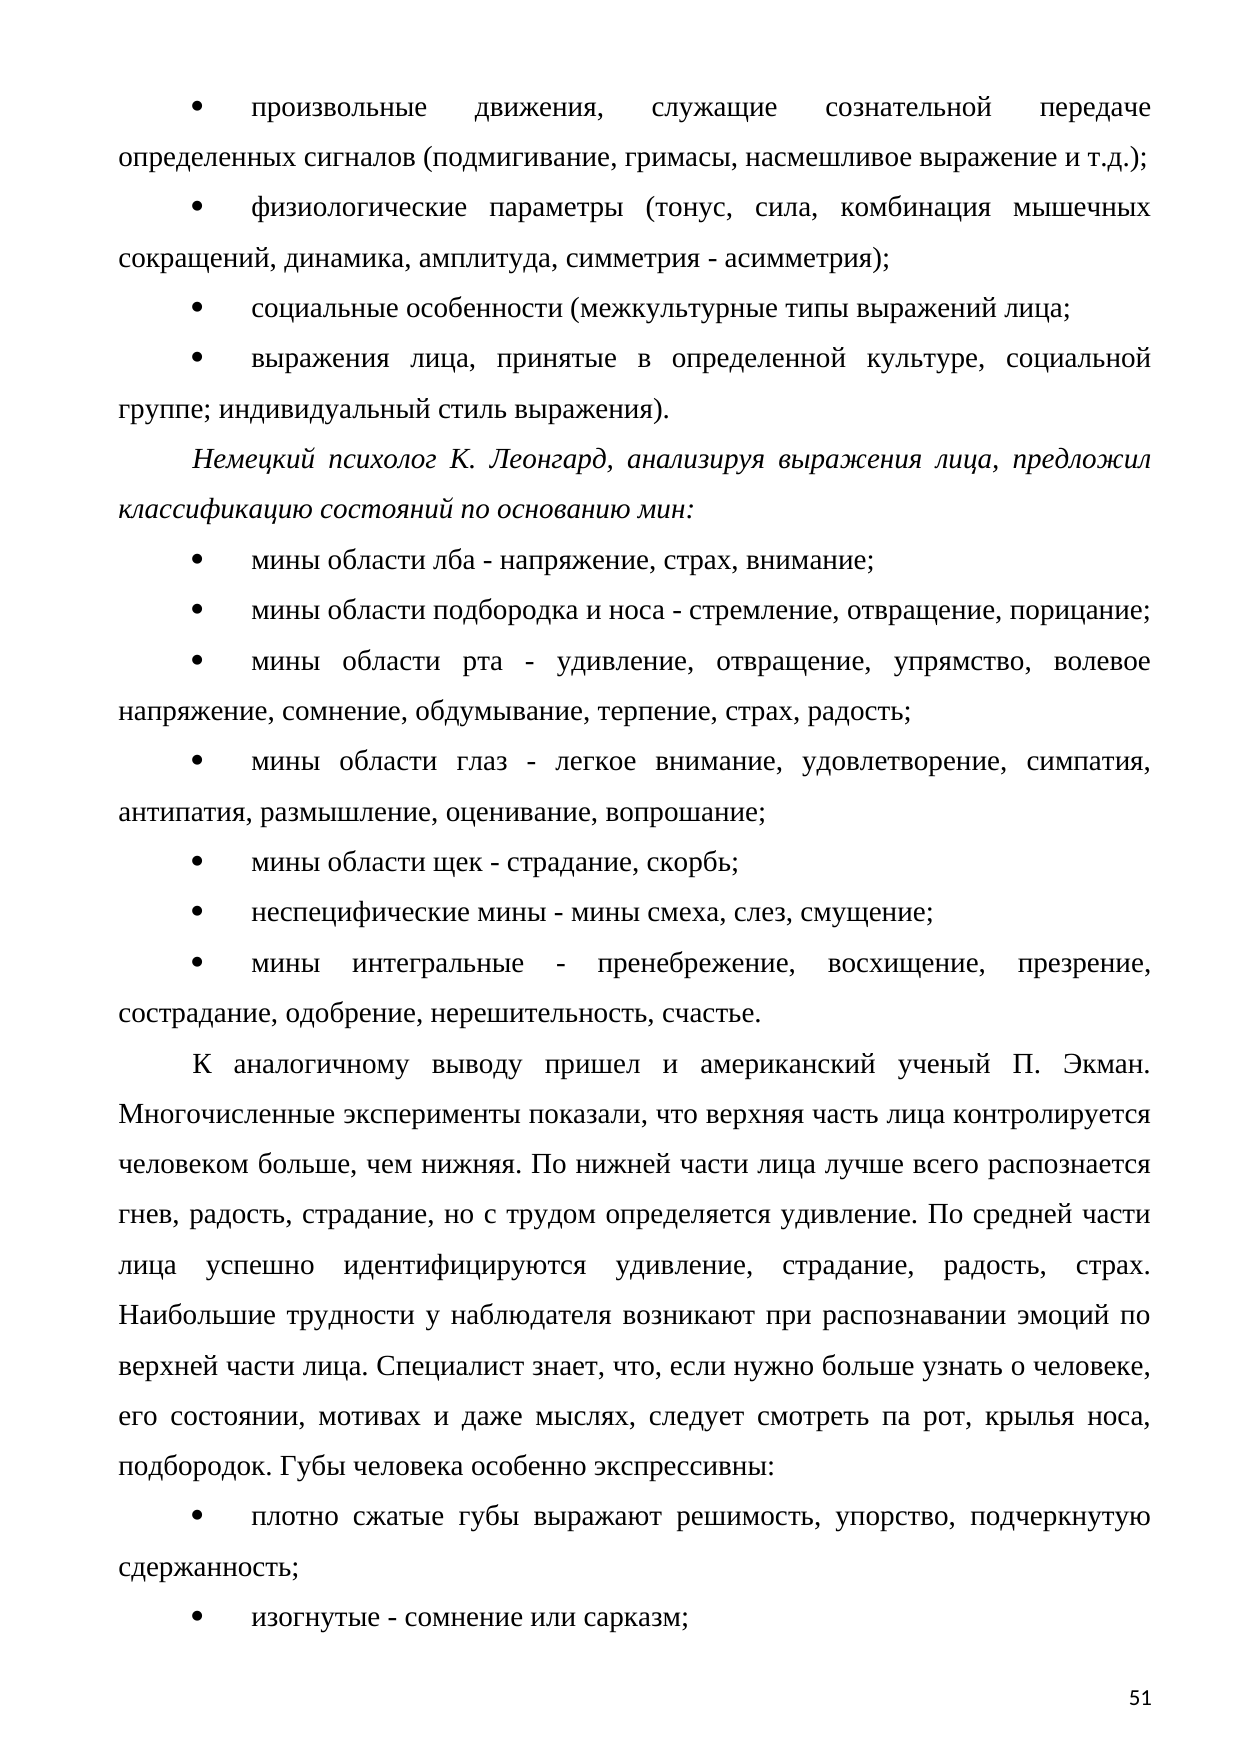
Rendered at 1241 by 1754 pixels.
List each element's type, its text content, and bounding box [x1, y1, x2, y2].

list мины области щек - страдание, скорбь; [118, 844, 1152, 878]
text Немецкий психолог К. Леонгард, анализируя выражения лица, предложил классификацию состояний по основанию мин: [118, 441, 1152, 525]
list социальные особенности (межкультурные типы выражений лица; [118, 290, 1152, 324]
text К аналогичному выводу пришел и американский ученый П. Экман. Многочисленные эксперименты показали, что верхняя часть лица контролируется человеком больше, чем нижняя. По нижней части лица лучше всего распознается гнев, радость, страдание, но с трудом определяется удивление. По средней части лица успешно идентифицируются удивление, страдание, радость, страх. Наибольшие трудности у наблюдателя возникают при распознавании эмоций по верхней части лица. Специалист знает, что, если нужно больше узнать о человеке, его состоянии, мотивах и даже мыслях, следует смотреть па рот, крылья носа, подбородок. Губы человека особенно экспрессивны: [118, 1046, 1152, 1482]
list мины области подбородка и носа - стремление, отвращение, порицание; [118, 592, 1152, 626]
list выражения лица, принятые в определенной культуре, социальной группе; индивидуальный стиль выражения). [118, 341, 1152, 424]
list произвольные движения, служащие сознательной передаче определенных сигналов (подмигивание, гримасы, насмешливое выражение и т.д.); [118, 89, 1152, 173]
list мины области глаз - легкое внимание, удовлетворение, симпатия, антипатия, размышление, оценивание, вопрошание; [118, 743, 1152, 827]
list физиологические параметры (тонус, сила, комбинация мышечных сокращений, динамика, амплитуда, симметрия - асимметрия); [118, 189, 1152, 273]
list плотно сжатые губы выражают решимость, упорство, подчеркнутую сдержанность; [118, 1498, 1152, 1582]
list изогнутые - сомнение или сарказм; [118, 1599, 1152, 1633]
list мины области рта - удивление, отвращение, упрямство, волевое напряжение, сомнение, обдумывание, терпение, страх, радость; [118, 643, 1152, 727]
list мины области лба - напряжение, страх, внимание; [118, 542, 1152, 576]
list неспецифические мины - мины смеха, слез, смущение; [118, 894, 1152, 928]
list мины интегральные - пренебрежение, восхищение, презрение, сострадание, одобрение, нерешительность, счастье. [118, 945, 1152, 1029]
